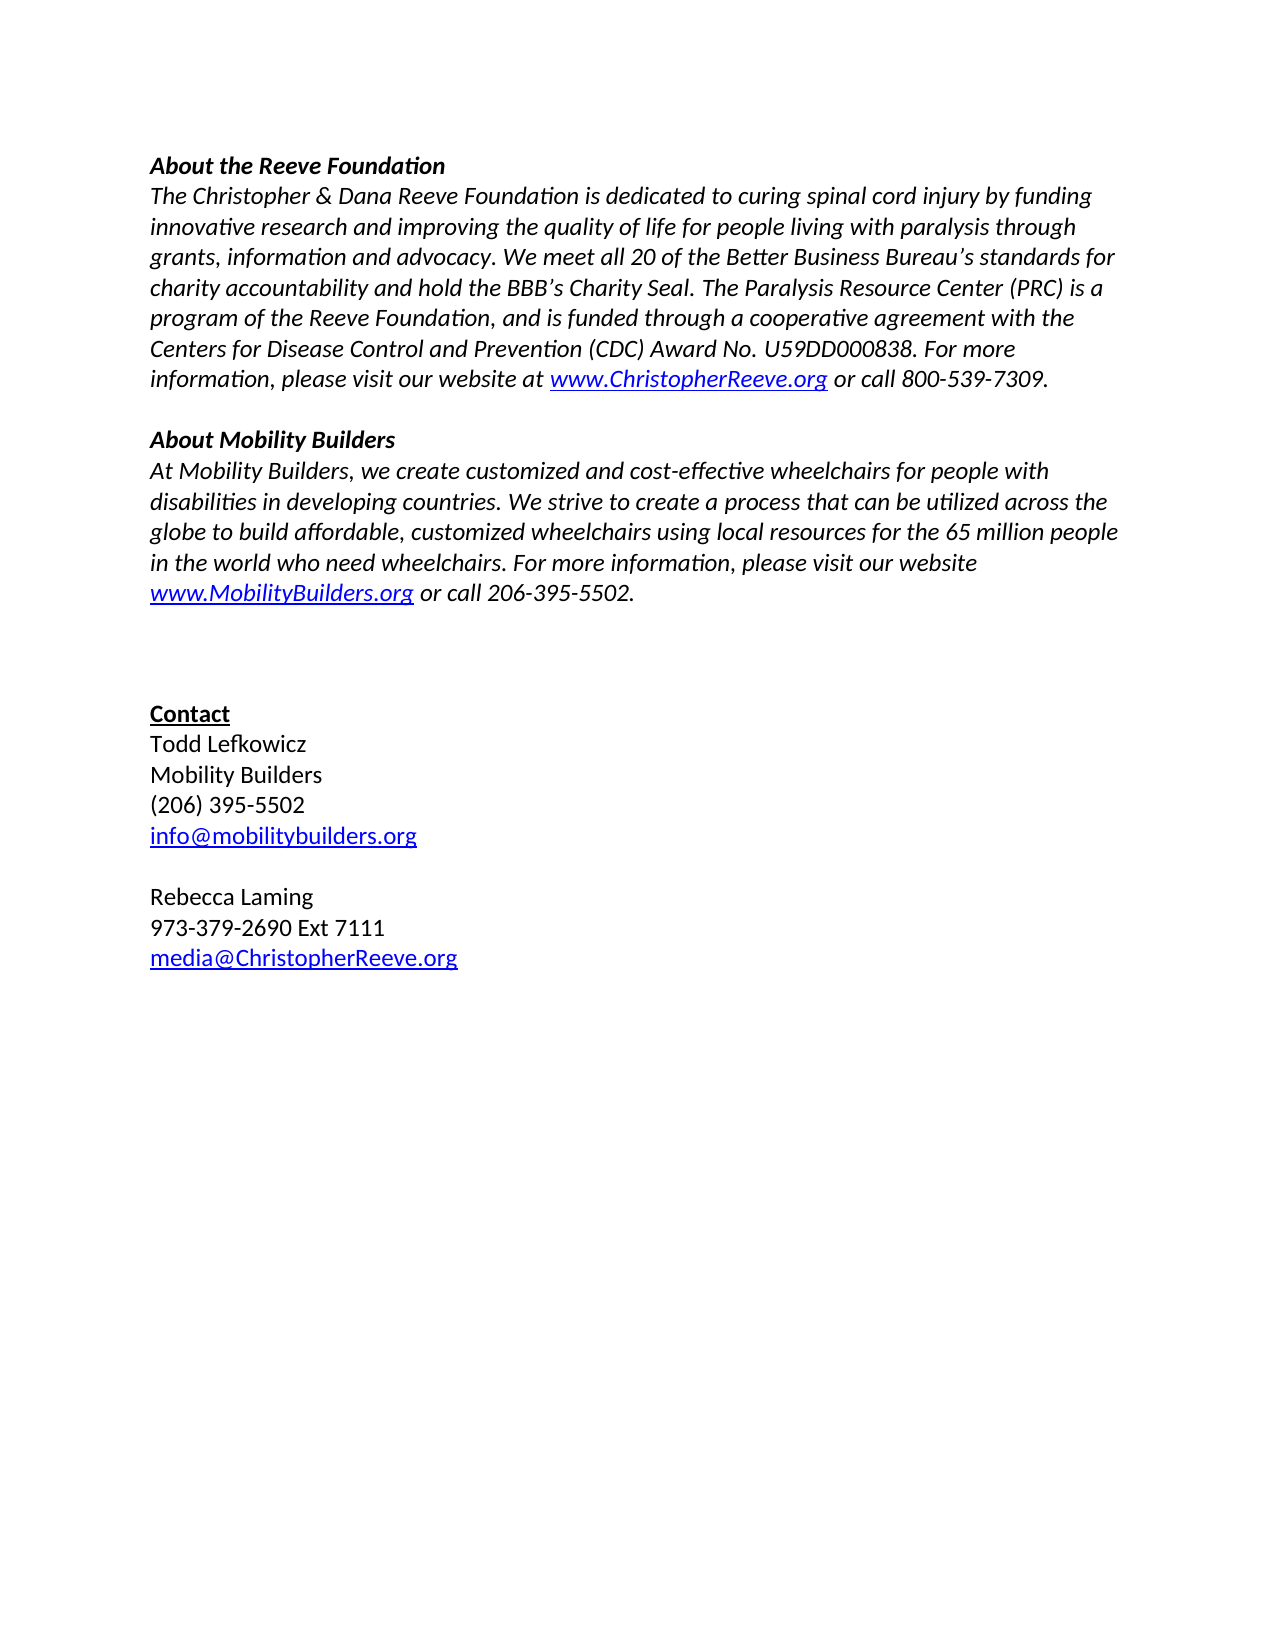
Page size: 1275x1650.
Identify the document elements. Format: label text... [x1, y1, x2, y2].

text Todd Lefkowicz [150, 728, 1125, 759]
text About Mobility Builders [150, 425, 1125, 455]
text 973-379-2690 Ext 7111 [150, 912, 1125, 942]
text Contact [150, 698, 1125, 728]
text media@ChristopherReeve.org [150, 942, 1125, 973]
text The Christopher & Dana Reeve Foundation is dedicated to curing spinal cord injury by funding innovative research and improving the quality of life for people living with paralysis through grants, information and advocacy. We meet all 20 of the Better Business Bureau’s standards for charity accountability and hold the BBB’s Charity Seal. The (PRC) is a program of the Reeve Foundation, and is funded through a cooperative agreement with the Centers for Disease Control and Prevention (CDC) Award No. U59DD000838. For more information, please visit our website at www.ChristopherReeve.org or call 800-539-7309. [150, 181, 1125, 394]
text Rebecca Laming [150, 881, 1125, 912]
text About the Reeve Foundation [150, 150, 1125, 181]
text (206) 395-5502 [150, 789, 1125, 820]
text Mobility Builders [150, 759, 1125, 789]
text info@mobilitybuilders.org [150, 820, 1125, 851]
subtitle At Mobility Builders, we create customized and cost-effective wheelchairs for people with disabilities in developing countries. We strive to create a process that can be utilized across the globe to build affordable, customized wheelchairs using local resources for the 65 million people in the world who need wheelchairs. For more information, please visit our website www.MobilityBuilders.org or call 206-395-5502. [150, 455, 1125, 608]
